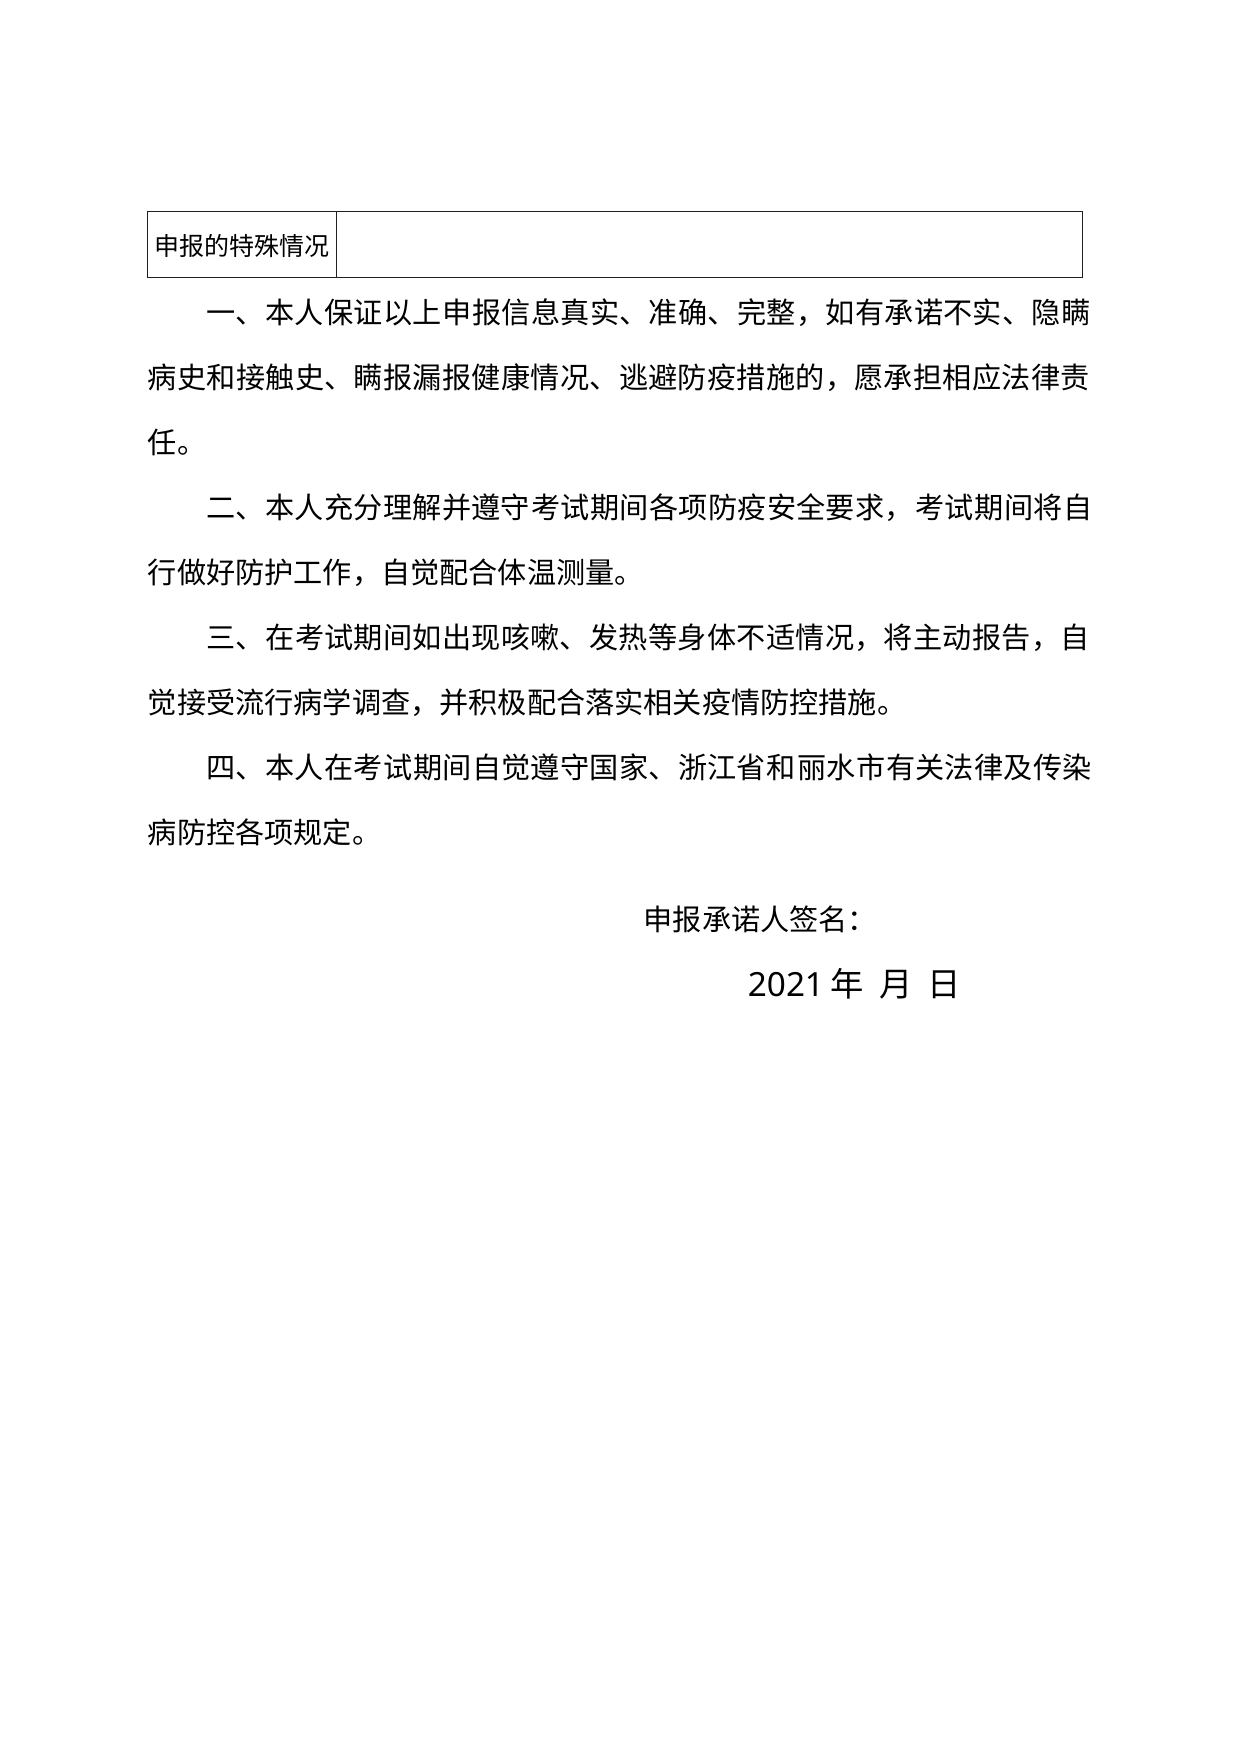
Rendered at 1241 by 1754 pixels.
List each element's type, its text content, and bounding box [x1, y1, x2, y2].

text 2021年 月 日 [148, 950, 1093, 1015]
text 二、本人充分理解并遵守考试期间各项防疫安全要求，考试期间将自行做好防护工作，自觉配合体温测量。 [148, 473, 1093, 603]
text 一、本人保证以上申报信息真实、准确、完整，如有承诺不实、隐瞒病史和接触史、瞒报漏报健康情况、逃避防疫措施的，愿承担相应法律责任。 [148, 278, 1093, 473]
text 四、本人在考试期间自觉遵守国家、浙江省和丽水市有关法律及传染病防控各项规定。 [148, 733, 1093, 863]
text 申报承诺人签名： [148, 885, 1093, 950]
text 三、在考试期间如出现咳嗽、发热等身体不适情况，将主动报告，自觉接受流行病学调查，并积极配合落实相关疫情防控措施。 [148, 603, 1093, 733]
table_cell 其他需向会务组申报的特殊情况 [148, 212, 336, 277]
table_cell [337, 212, 1082, 277]
